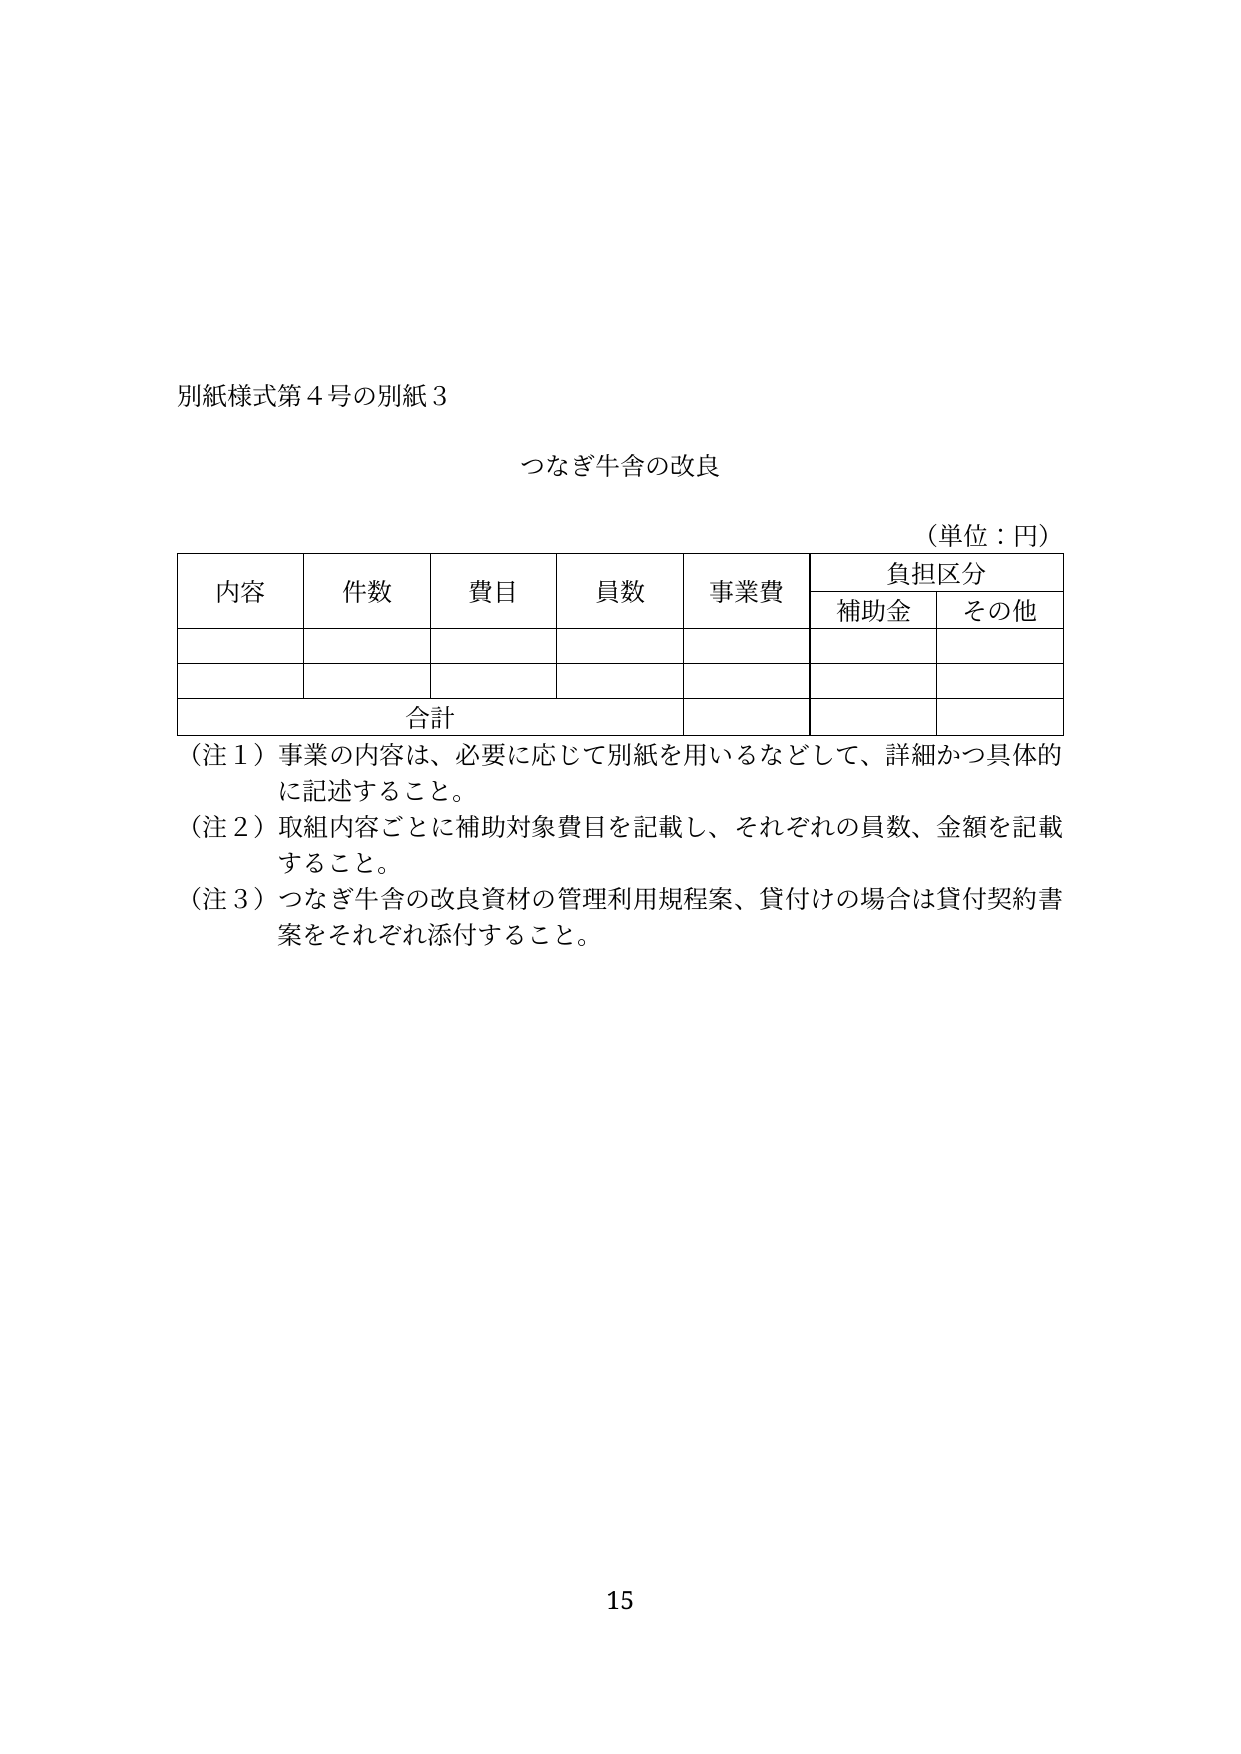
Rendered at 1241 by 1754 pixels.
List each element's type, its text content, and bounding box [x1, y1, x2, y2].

table_cell [811, 699, 936, 735]
table_header 内容 [178, 554, 303, 628]
text （注１）事業の内容は、必要に応じて別紙を用いるなどして、詳細かつ具体的に記述すること。 [177, 736, 1063, 808]
table_cell [937, 629, 1063, 663]
text （注３）つなぎ牛舎の改良資材の管理利用規程案、貸付けの場合は貸付契約書案をそれぞれ添付すること。 [177, 880, 1063, 952]
table_cell 合計 [178, 699, 683, 735]
table_cell [431, 664, 556, 698]
table_header 件数 [304, 554, 430, 628]
text 別紙様式第４号の別紙３ [177, 377, 1063, 413]
table_cell 補助金 [811, 592, 936, 628]
table_cell [684, 629, 809, 663]
table_cell [557, 664, 683, 698]
table_cell その他 [937, 592, 1063, 628]
table_cell [937, 664, 1063, 698]
table_cell [684, 664, 809, 698]
table_header 事業費 [684, 554, 809, 628]
table_header 負担区分 [811, 554, 1063, 591]
table_cell [811, 664, 936, 698]
table_cell [557, 629, 683, 663]
table_cell [937, 699, 1063, 735]
table_cell [178, 629, 303, 663]
text （単位：円） [177, 517, 1063, 553]
table_header 員数 [557, 554, 683, 628]
table_cell [304, 629, 430, 663]
table_header 費目 [431, 554, 556, 628]
text つなぎ牛舎の改良 [177, 447, 1063, 483]
table_cell [431, 629, 556, 663]
table_cell [304, 664, 430, 698]
text （注２）取組内容ごとに補助対象費目を記載し、それぞれの員数、金額を記載すること。 [177, 808, 1063, 880]
table_cell [178, 664, 303, 698]
table_cell [684, 699, 809, 735]
table_cell [811, 629, 936, 663]
